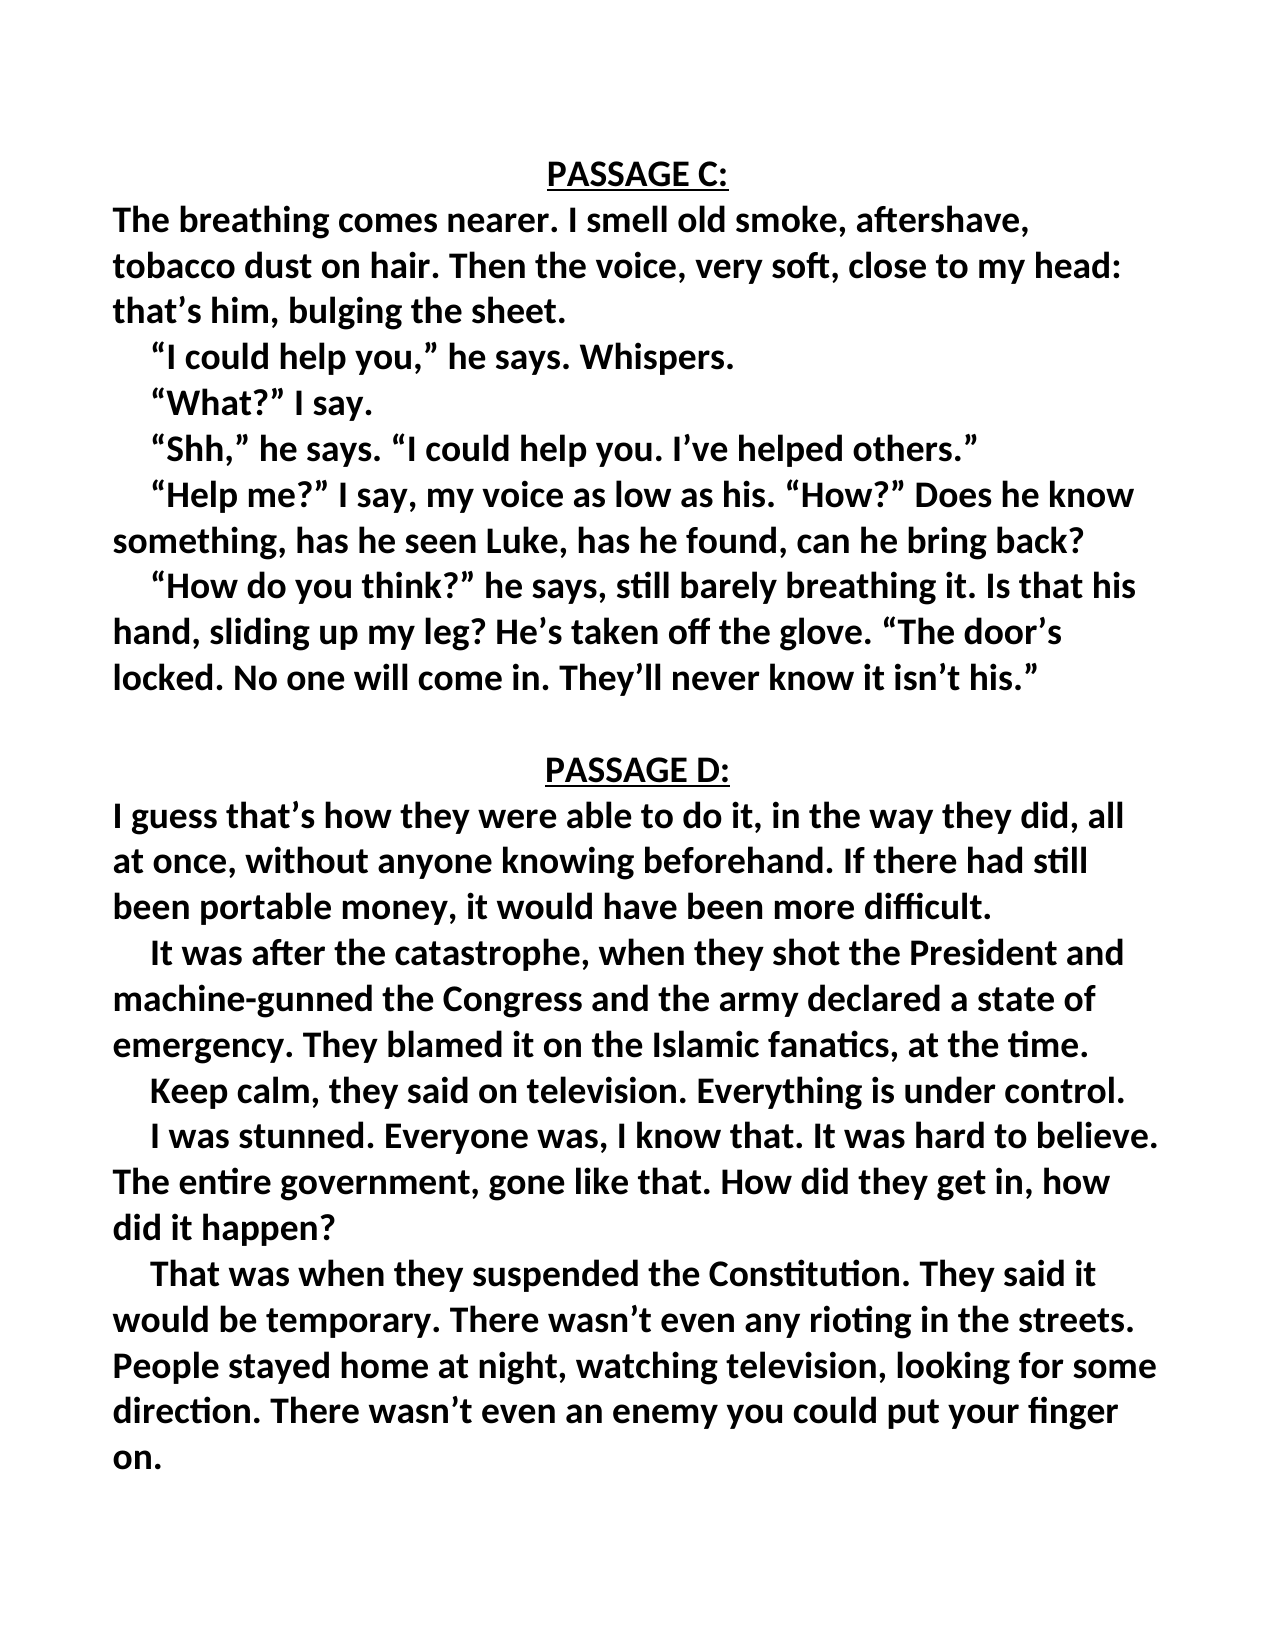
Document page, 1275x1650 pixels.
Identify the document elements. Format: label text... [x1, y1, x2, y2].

text “Help me?” I say, my voice as low as his. “How?” Does he know something, has he seen Luke, has he found, can he bring back? [112, 471, 1162, 562]
text The breathing comes nearer. I smell old smoke, aftershave, tobacco dust on hair. Then the voice, very soft, close to my head: that’s him, bulging the sheet. [112, 196, 1162, 333]
text “What?” I say. [112, 379, 1162, 425]
text “I could help you,” he says. Whispers. [112, 333, 1162, 379]
text “How do you think?” he says, still barely breathing it. Is that his hand, sliding up my leg? He’s taken off the glove. “The door’s locked. No one will come in. They’ll never know it isn’t his.” [112, 562, 1162, 700]
text “Shh,” he says. “I could help you. I’ve helped others.” [112, 425, 1162, 471]
text PASSAGE C: [112, 150, 1162, 196]
text PASSAGE D: [112, 746, 1162, 792]
text I guess that’s how they were able to do it, in the way they did, all at once, without anyone knowing beforehand. If there had still been portable money, it would have been more difficult. It was after the catastrophe, when they shot the President and machine-gunned the Congress and the army declared a state of emergency. They blamed it on the Islamic fanatics, at the time. Keep calm, they said on television. Everything is under control. I was stunned. Everyone was, I know that. It was hard to believe. The entire government, gone like that. How did they get in, how did it happen? That was when they suspended the Constitution. They said it would be temporary. There wasn’t even any rioting in the streets. People stayed home at night, watching television, looking for some direction. There wasn’t even an enemy you could put your finger on. [112, 792, 1162, 1479]
